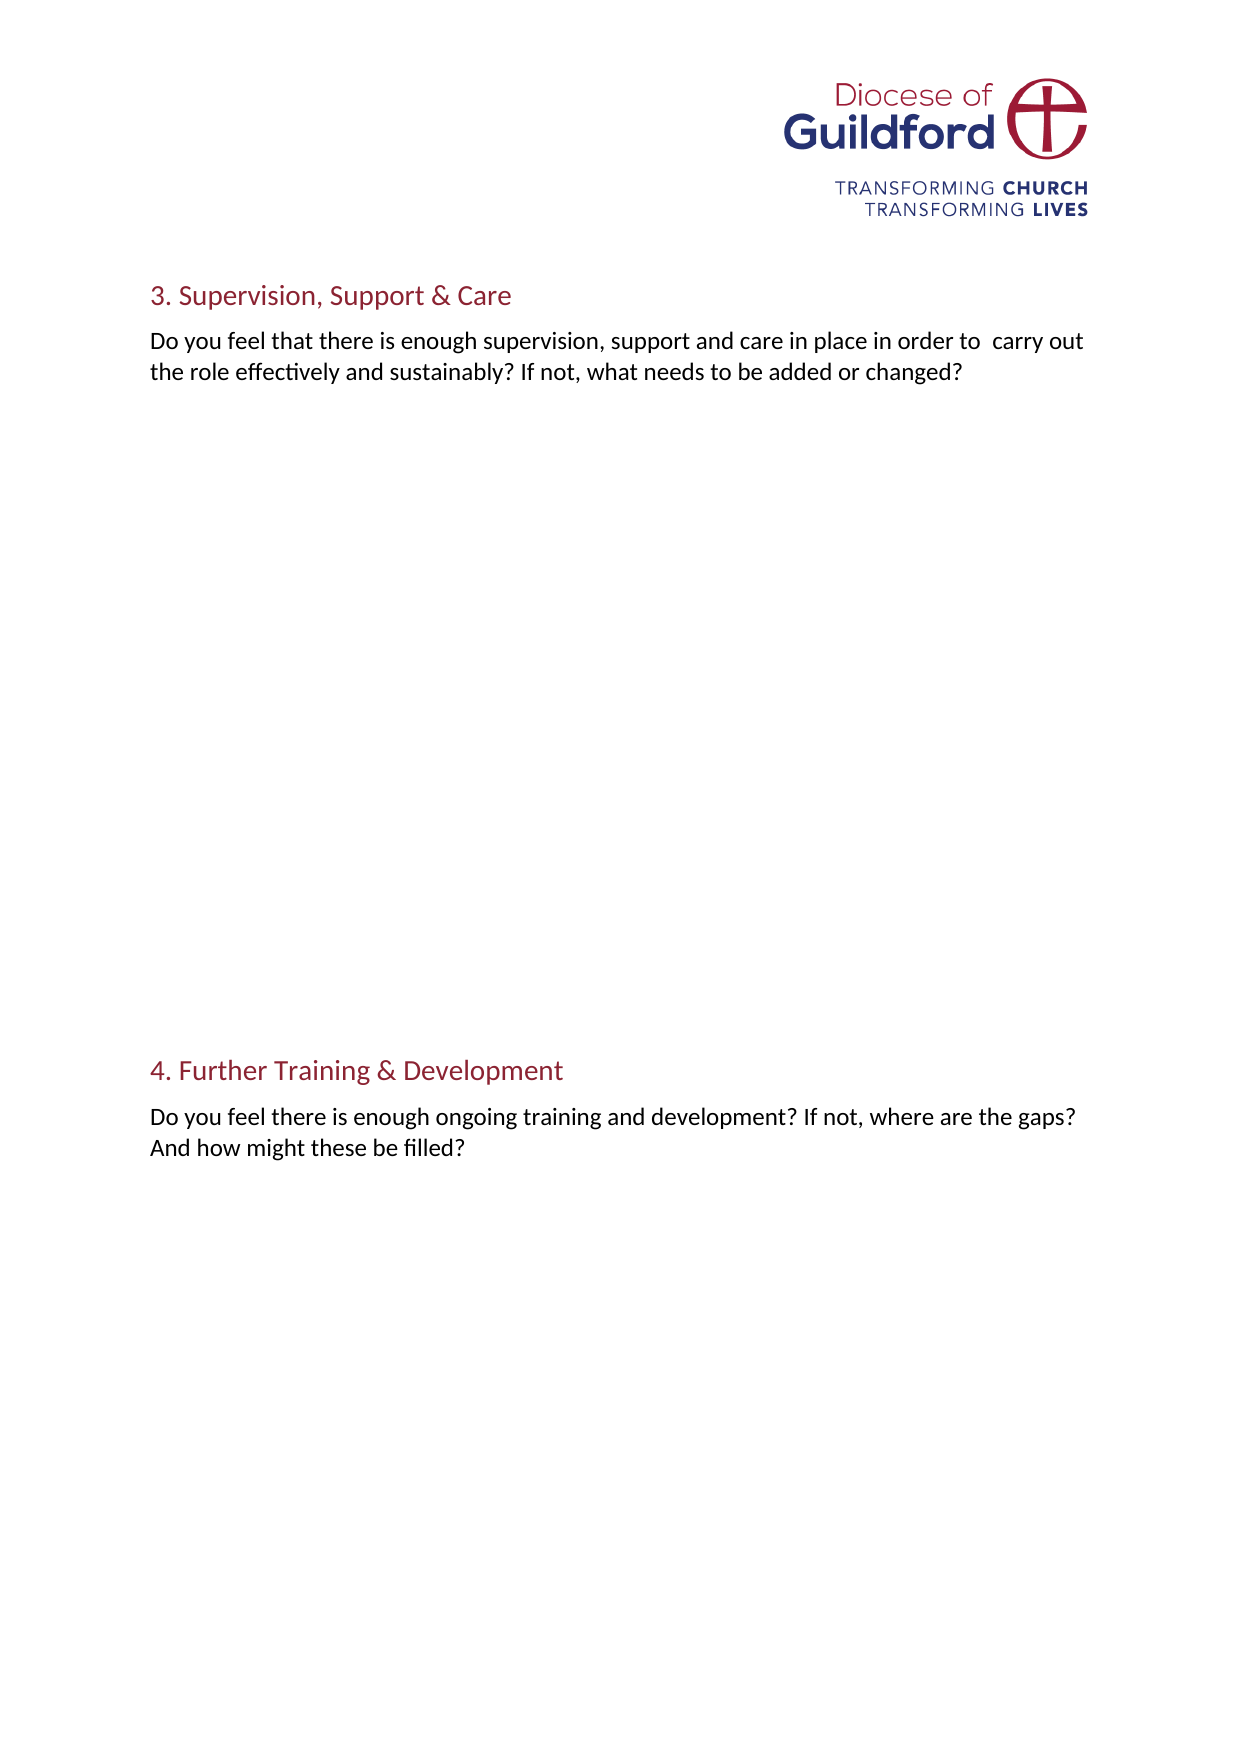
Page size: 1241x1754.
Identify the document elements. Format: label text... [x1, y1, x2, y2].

picture [780, 73, 1091, 221]
text Do you feel that there is enough supervision, support and care in place in order to carry out the role effectively and sustainably? If not, what needs to be added or changed? [150, 326, 1090, 387]
subtitle 4. Further Training & Development [150, 1052, 1090, 1088]
text Do you feel there is enough ongoing training and development? If not, where are the gaps? And how might these be filled? [150, 1101, 1090, 1162]
subtitle 3. Supervision, Support & Care [150, 277, 1090, 312]
